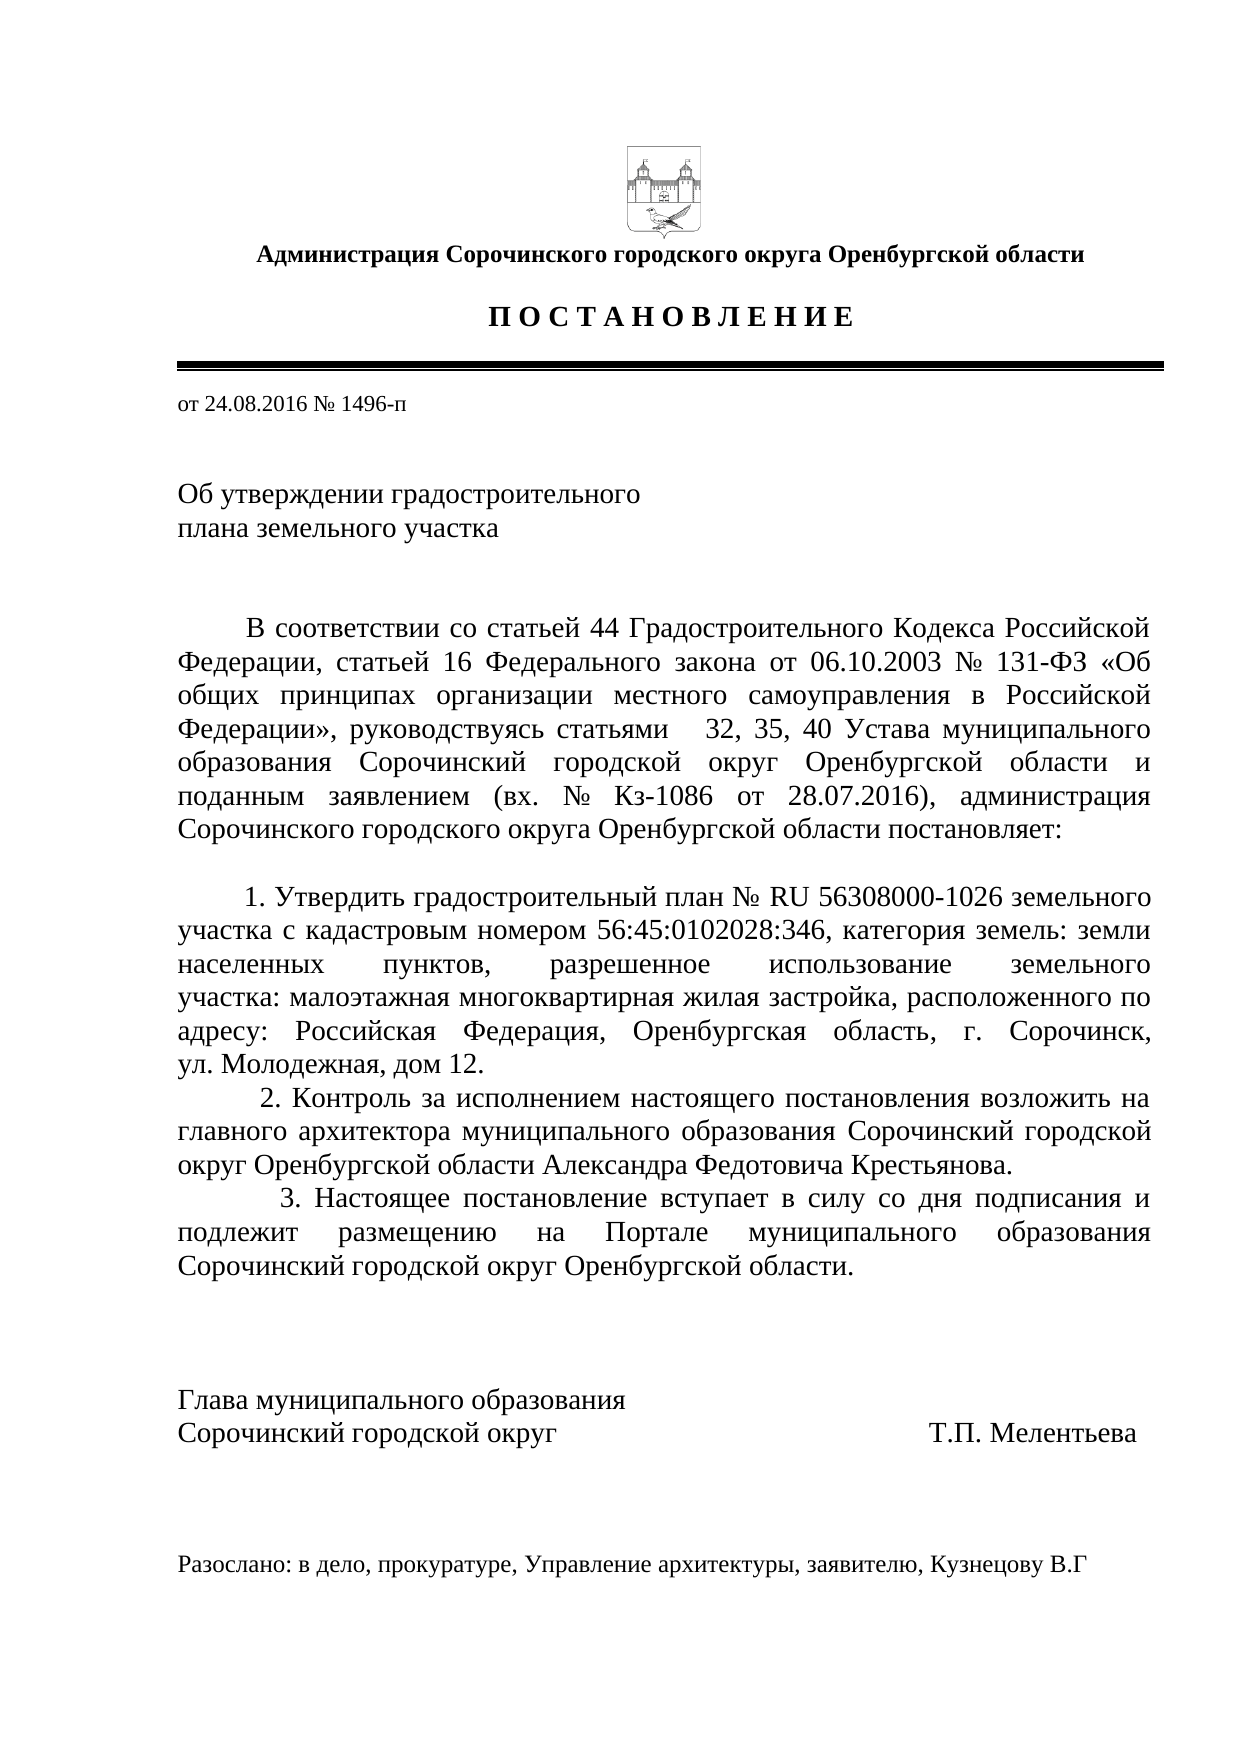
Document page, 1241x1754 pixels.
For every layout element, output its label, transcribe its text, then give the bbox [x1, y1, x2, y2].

text В соответствии со статьей 44 Градостроительного Кодекса Российской Федерации, статьей 16 Федерального закона от 06.10.2003 № 131-ФЗ «Об общих принципах организации местного самоуправления в Российской Федерации», руководствуясь статьями 32, 35, 40 Устава муниципального образования Сорочинский городской округ Оренбургской области и поданным заявлением (вх. № Кз-1086 от 28.07.2016), администрация Сорочинского городского округа Оренбургской области постановляет: [177, 610, 1152, 845]
text Разослано: в дело, прокуратуре, Управление архитектуры, заявителю, Кузнецову В.Г [177, 1549, 1152, 1578]
table_header Администрация Сорочинского городского округа Оренбургской области П О С Т А Н О В Л Е Н И Е [177, 239, 1164, 361]
text 3. Настоящее постановление вступает в силу со дня подписания и подлежит размещению на Портале муниципального образования Сорочинский городской округ Оренбургской области. [177, 1181, 1152, 1281]
picture [627, 146, 701, 239]
text Сорочинский городской округ Т.П. Мелентьева [177, 1415, 1152, 1449]
text 1. Утвердить градостроительный план № RU 56308000-1026 земельного участка с кадастровым номером 56:45:0102028:346, категория земель: земли населенных пунктов, разрешенное использование земельного участка: малоэтажная многоквартирная жилая застройка, расположенного по адресу: Российская Федерация, Оренбургская область, г. Сорочинск, ул. Молодежная, дом 12. [177, 879, 1152, 1080]
text плана земельного участка [177, 510, 1152, 543]
text Глава муниципального образования [177, 1382, 1152, 1415]
text от 24.08.2016 № 1496-п [177, 390, 1152, 416]
text 2. Контроль за исполнением настоящего постановления возложить на главного архитектора муниципального образования Сорочинский городской округ Оренбургской области Александра Федотовича Крестьянова. [177, 1080, 1152, 1181]
text Об утверждении градостроительного [177, 476, 1152, 510]
